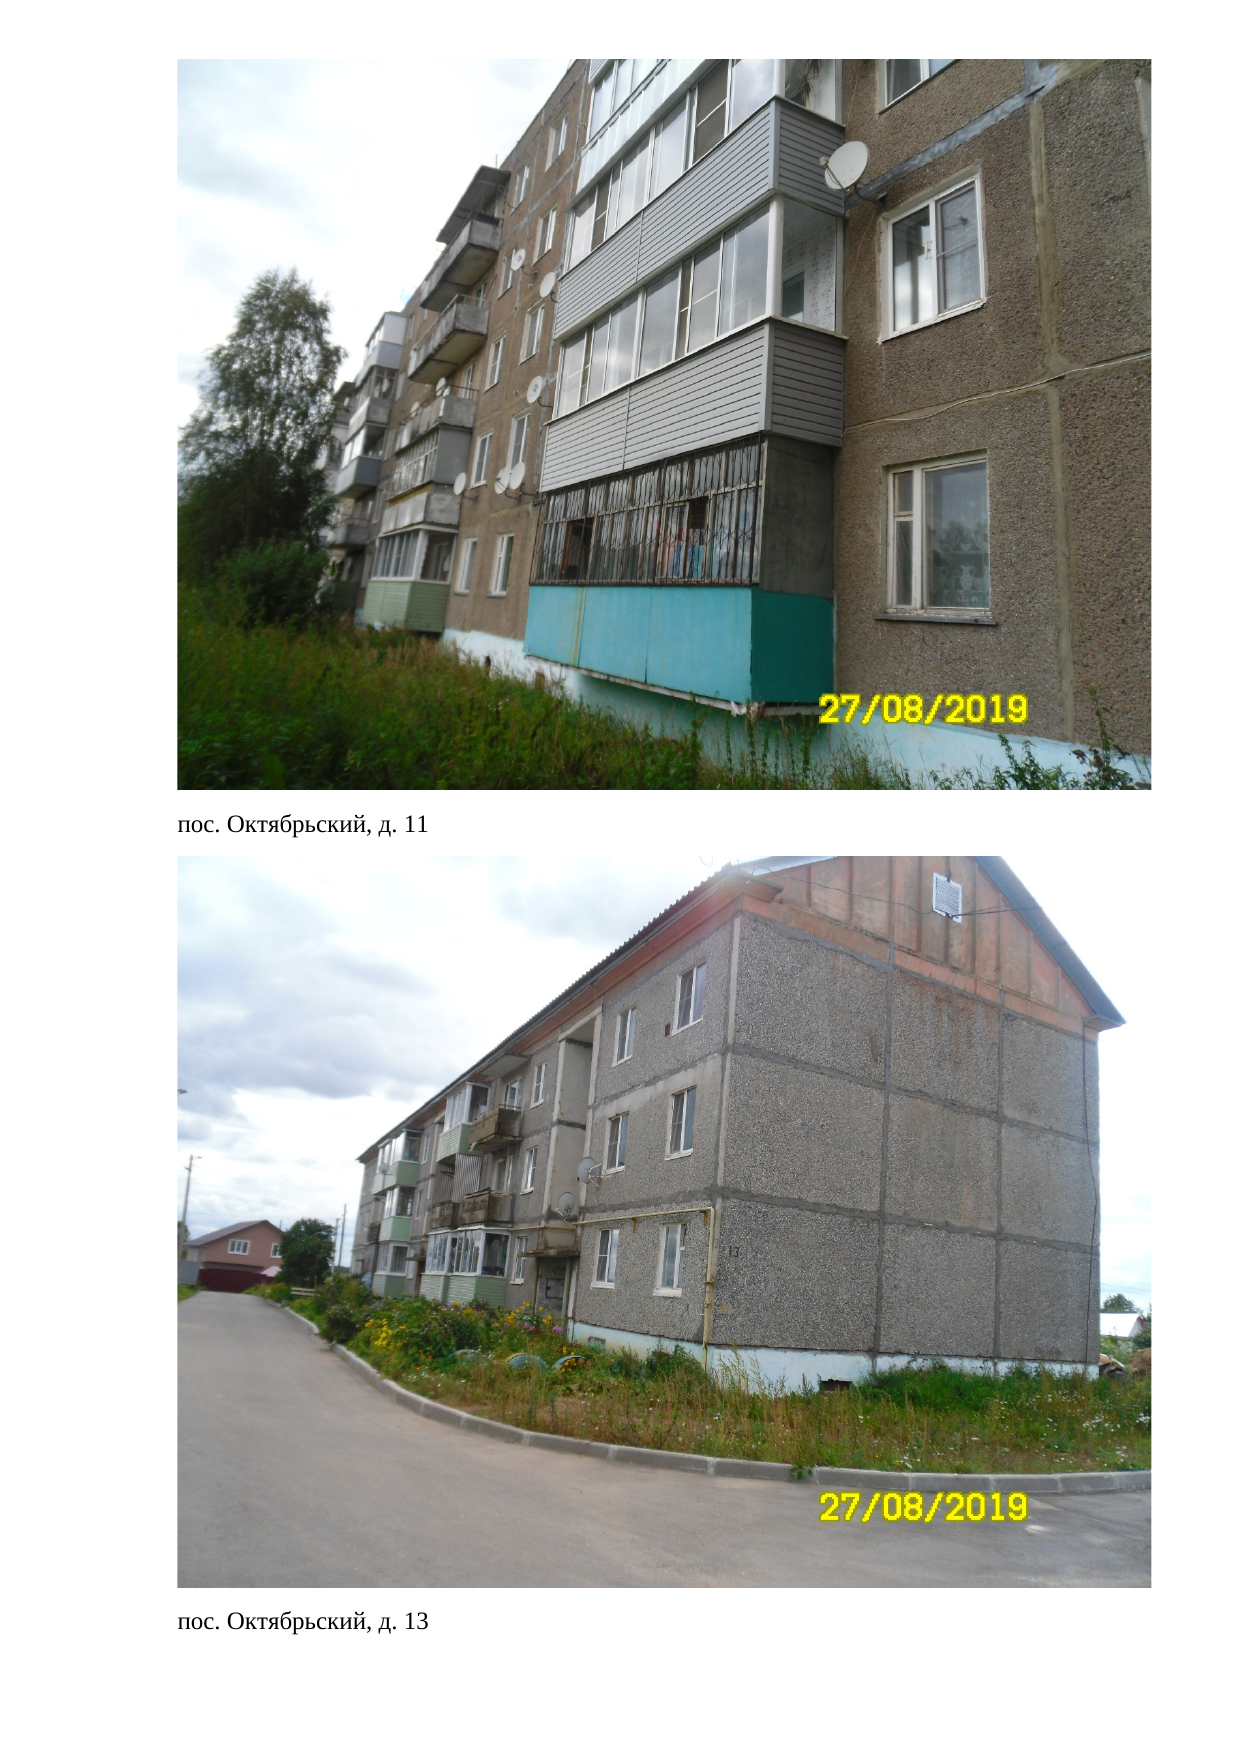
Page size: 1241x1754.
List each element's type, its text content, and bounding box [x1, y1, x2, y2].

picture [177, 856, 1152, 1588]
text пос. Октябрьский, д. 11 [177, 809, 1152, 838]
picture [177, 59, 1152, 790]
text пос. Октябрьский, д. 13 [177, 1606, 1152, 1635]
